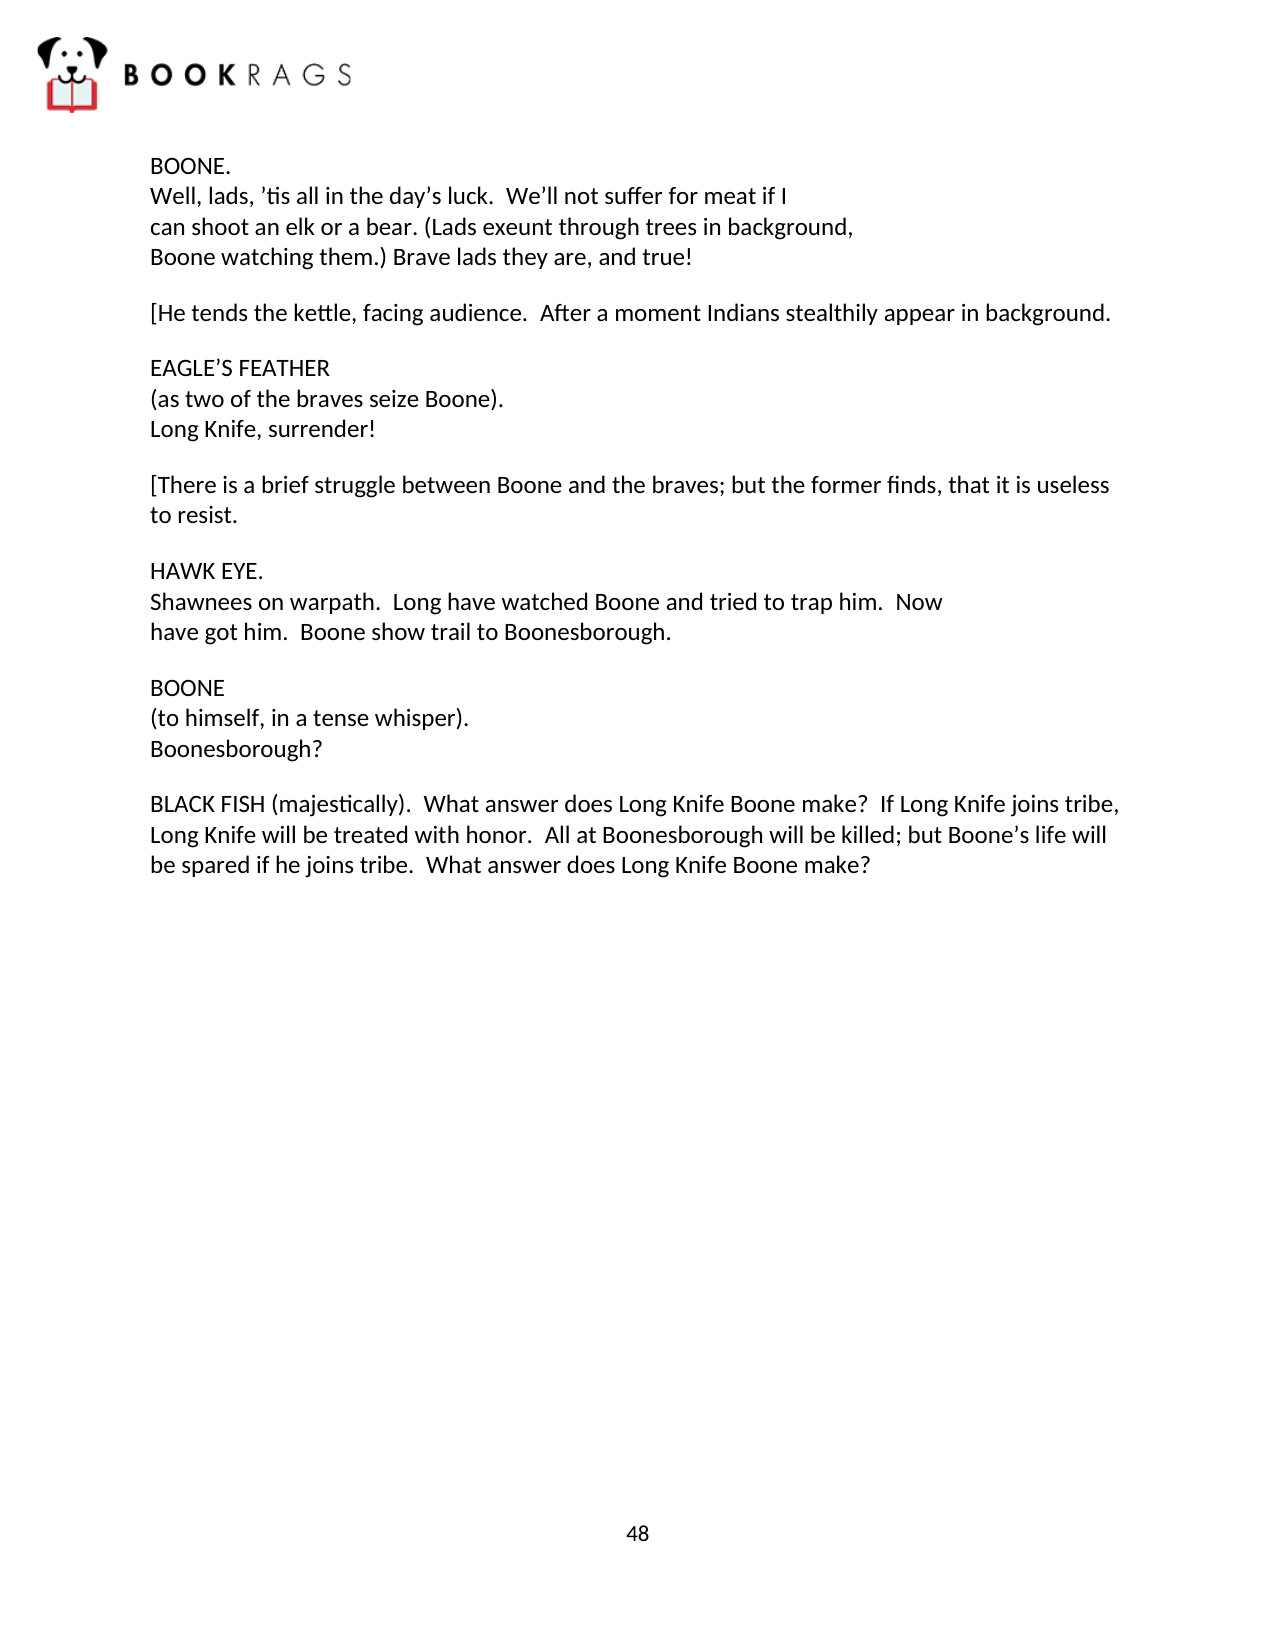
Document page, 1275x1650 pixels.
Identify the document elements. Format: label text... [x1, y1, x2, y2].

text EAGLE’S FEATHER (as two of the braves seize Boone). Long Knife, surrender! [150, 353, 1125, 444]
picture [37, 37, 351, 113]
text BOONE. Well, lads, ’tis all in the day’s luck. We’ll not suffer for meat if I can shoot an elk or a bear. (Lads exeunt through trees in background, Boone watching them.) Brave lads they are, and true! [150, 150, 1125, 272]
text [There is a brief struggle between Boone and the braves; but the former finds, that it is useless to resist. [150, 469, 1125, 530]
text BOONE (to himself, in a tense whisper). Boonesborough? [150, 672, 1125, 763]
text [He tends the kettle, facing audience. After a moment Indians stealthily appear in background. [150, 297, 1125, 328]
text BLACK FISH (majestically). What answer does Long Knife Boone make? If Long Knife joins tribe, Long Knife will be treated with honor. All at Boonesborough will be killed; but Boone’s life will be spared if he joins tribe. What answer does Long Knife Boone make? [150, 788, 1125, 880]
text HAWK EYE. Shawnees on warpath. Long have watched Boone and tried to trap him. Now have got him. Boone show trail to Boonesborough. [150, 555, 1125, 647]
